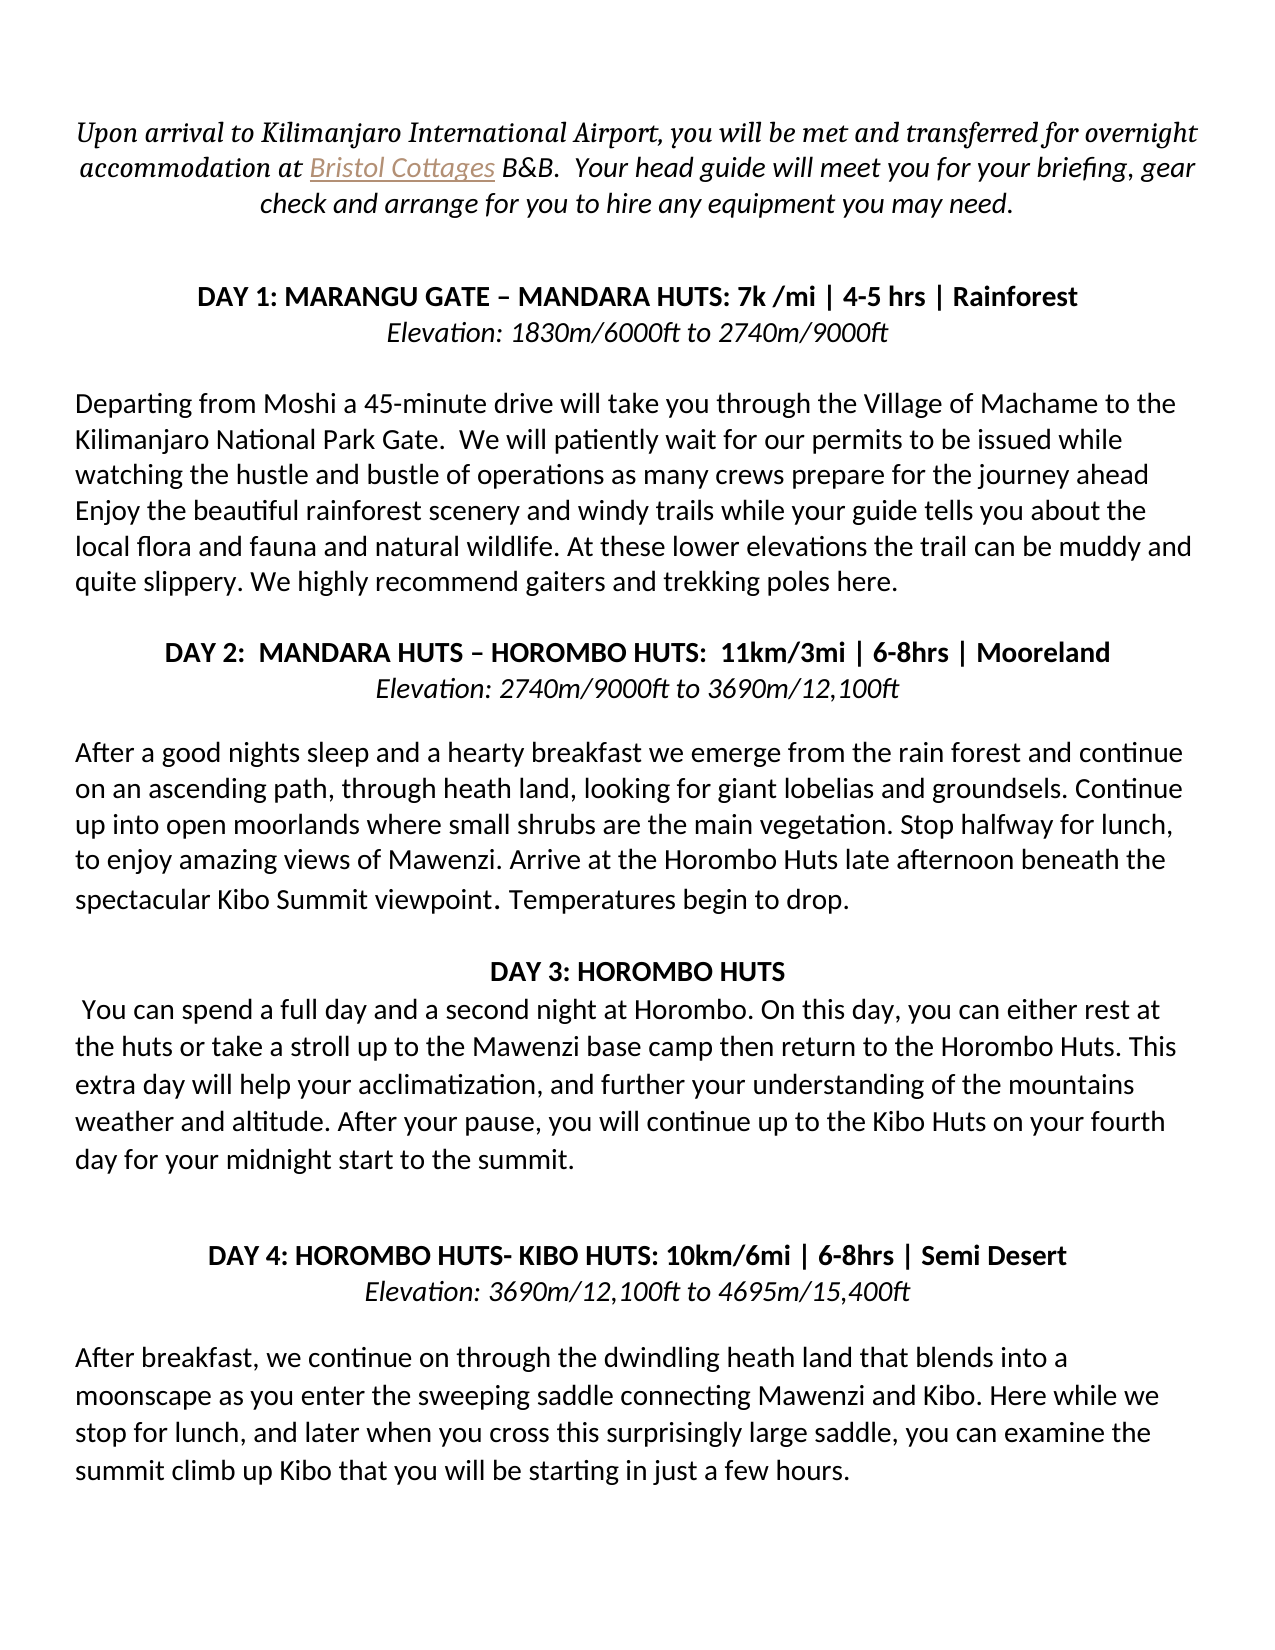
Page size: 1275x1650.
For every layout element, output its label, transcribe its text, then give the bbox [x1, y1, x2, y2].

text After a good nights sleep and a hearty breakfast we emerge from the rain forest and continue on an ascending path, through heath land, looking for giant lobelias and groundsels. Continue up into open moorlands where small shrubs are the main vegetation. Stop halfway for lunch, to enjoy amazing views of Mawenzi. Arrive at the Horombo Huts late afternoon beneath the spectacular Kibo Summit viewpoint. Temperatures begin to drop. [75, 734, 1200, 918]
text Elevation: 1830m/6000ft to 2740m/9000ft [75, 314, 1200, 349]
text Upon arrival to Kilimanjaro International Airport, you will be met and transferred for overnight accommodation at Bristol Cottages B&B. Your head guide will meet you for your briefing, gear check and arrange for you to hire any equipment you may need. [75, 116, 1200, 221]
text Elevation: 2740m/9000ft to 3690m/12,100ft [75, 670, 1200, 734]
text After breakfast, we continue on through the dwindling heath land that blends into a moonscape as you enter the sweeping saddle connecting Mawenzi and Kibo. Here while we stop for lunch, and later when you cross this surprisingly large saddle, you can examine the summit climb up Kibo that you will be starting in just a few hours. [75, 1337, 1200, 1487]
text Elevation: 3690m/12,100ft to 4695m/15,400ft [75, 1273, 1200, 1337]
text DAY 4: HOROMBO HUTS- KIBO HUTS: 10km/6mi | 6-8hrs | Semi Desert [75, 1237, 1200, 1273]
text You can spend a full day and a second night at Horombo. On this day, you can either rest at the huts or take a stroll up to the Mawenzi base camp then return to the Horombo Huts. This extra day will help your acclimatization, and further your understanding of the mountains weather and altitude. After your pause, you will continue up to the Kibo Huts on your fourth day for your midnight start to the summit. [75, 989, 1200, 1177]
text DAY 3: HOROMBO HUTS [75, 953, 1200, 989]
text DAY 1: MARANGU GATE – MANDARA HUTS: 7k /mi | 4-5 hrs | Rainforest [75, 278, 1200, 314]
text DAY 2: MANDARA HUTS – HOROMBO HUTS: 11km/3mi | 6-8hrs | Mooreland [75, 634, 1200, 670]
text Departing from Moshi a 45-minute drive will take you through the Village of Machame to the Kilimanjaro National Park Gate. We will patiently wait for our permits to be issued while watching the hustle and bustle of operations as many crews prepare for the journey ahead Enjoy the beautiful rainforest scenery and windy trails while your guide tells you about the local flora and fauna and natural wildlife. At these lower elevations the trail can be muddy and quite slippery. We highly recommend gaiters and trekking poles here. [75, 385, 1200, 599]
